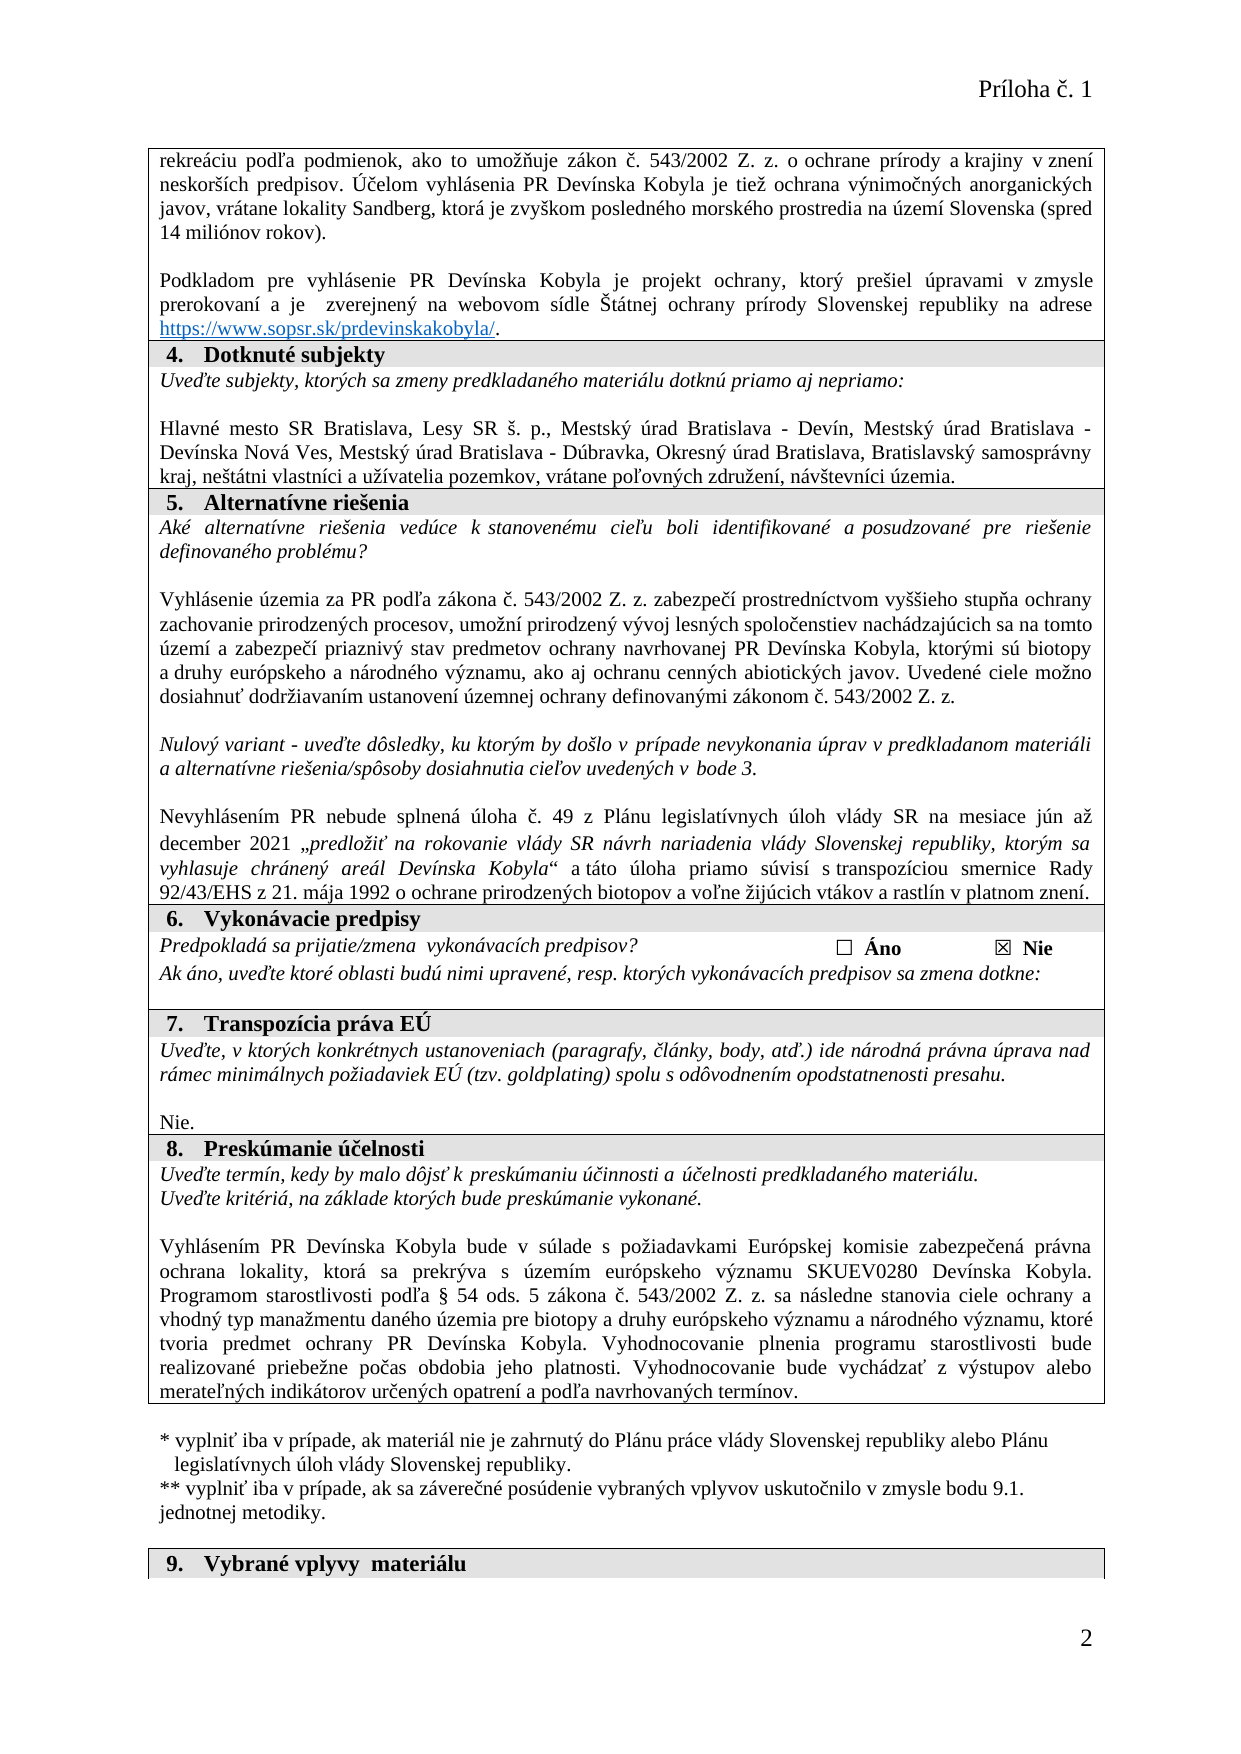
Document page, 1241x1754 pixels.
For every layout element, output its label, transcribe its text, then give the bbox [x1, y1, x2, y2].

table_cell Áno [794, 933, 942, 961]
table_cell Aké alternatívne riešenia vedúce k stanovenému cieľu boli identifikované a posudzované pre riešenie definovaného problému? Vyhlásenie územia za PR podľa zákona č. 543/2002 Z. z. zabezpečí prostredníctvom vyššieho stupňa ochrany zachovanie prirodzených procesov, umožní prirodzený vývoj lesných spoločenstiev nachádzajúcich sa na tomto území a zabezpečí priaznivý stav predmetov ochrany navrhovanej PR Devínska Kobyla, ktorými sú biotopy a druhy európskeho a národného významu, ako aj ochranu cenných abiotických javov. Uvedené ciele možno dosiahnuť dodržiavaním ustanovení územnej ochrany definovanými zákonom č. 543/2002 Z. z. Nulový variant - uveďte dôsledky, ku ktorým by došlo v prípade nevykonania úprav v predkladanom materiáli a alternatívne riešenia/spôsoby dosiahnutia cieľov uvedených v bode 3. Nevyhlásením PR nebude splnená úloha č. 49 z Plánu legislatívnych úloh vlády SR na mesiace jún až december 2021 „predložiť na rokovanie vlády SR návrh nariadenia vlády Slovenskej republiky, ktorým sa vyhlasuje chránený areál Devínska Kobyla“ a táto úloha priamo súvisí s transpozíciou smernice Rady 92/43/EHS z 21. mája 1992 o ochrane prirodzených biotopov a voľne žijúcich vtákov a rastlín v platnom znení. [149, 515, 1104, 904]
table_cell Alternatívne riešenia [149, 489, 1104, 515]
table_cell Uveďte termín, kedy by malo dôjsť k preskúmaniu účinnosti a účelnosti predkladaného materiálu. Uveďte kritériá, na základe ktorých bude preskúmanie vykonané. Vyhlásením PR Devínska Kobyla bude v súlade s požiadavkami Európskej komisie zabezpečená právna ochrana lokality, ktorá sa prekrýva s územím európskeho významu SKUEV0280 Devínska Kobyla. Programom starostlivosti podľa § 54 ods. 5 zákona č. 543/2002 Z. z. sa následne stanovia ciele ochrany a vhodný typ manažmentu daného územia pre biotopy a druhy európskeho významu a národného významu, ktoré tvoria predmet ochrany PR Devínska Kobyla. Vyhodnocovanie plnenia programu starostlivosti bude realizované priebežne počas obdobia jeho platnosti. Vyhodnocovanie bude vychádzať z výstupov alebo merateľných indikátorov určených opatrení a podľa navrhovaných termínov. [149, 1162, 1104, 1403]
table_cell Uveďte subjekty, ktorých sa zmeny predkladaného materiálu dotknú priamo aj nepriamo: Hlavné mesto SR Bratislava, Lesy SR š. p., Mestský úrad Bratislava - Devín, Mestský úrad Bratislava - Devínska Nová Ves, Mestský úrad Bratislava - Dúbravka, Okresný úrad Bratislava, Bratislavský samosprávny kraj, neštátni vlastníci a užívatelia pozemkov, vrátane poľovných združení, návštevníci územia. [149, 368, 1104, 488]
table_cell Vybrané vplyvy materiálu [149, 1549, 1104, 1578]
table_cell Dotknuté subjekty [149, 341, 1104, 367]
table_cell Uveďte, v ktorých konkrétnych ustanoveniach (paragrafy, články, body, atď.) ide národná právna úprava nad rámec minimálnych požiadaviek EÚ (tzv. goldplating) spolu s odôvodnením opodstatnenosti presahu. [149, 1038, 1104, 1086]
table_cell Nie [942, 933, 1104, 961]
table_cell Vykonávacie predpisy [149, 905, 1104, 932]
table_cell Transpozícia práva EÚ [149, 1010, 1104, 1037]
table_cell * vyplniť iba v prípade, ak materiál nie je zahrnutý do Plánu práce vlády Slovenskej republiky alebo Plánu legislatívnych úloh vlády Slovenskej republiky. ** vyplniť iba v prípade, ak sa záverečné posúdenie vybraných vplyvov uskutočnilo v zmysle bodu 9.1. jednotnej metodiky. [148, 1404, 1104, 1548]
table_cell Preskúmanie účelnosti [149, 1135, 1104, 1161]
table_cell Ak áno, uveďte ktoré oblasti budú nimi upravené, resp. ktorých vykonávacích predpisov sa zmena dotkne: [149, 961, 1104, 1009]
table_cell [149, 149, 1104, 340]
table_cell Nie. [149, 1086, 1104, 1134]
table_cell Predpokladá sa prijatie/zmena vykonávacích predpisov? [149, 933, 794, 961]
